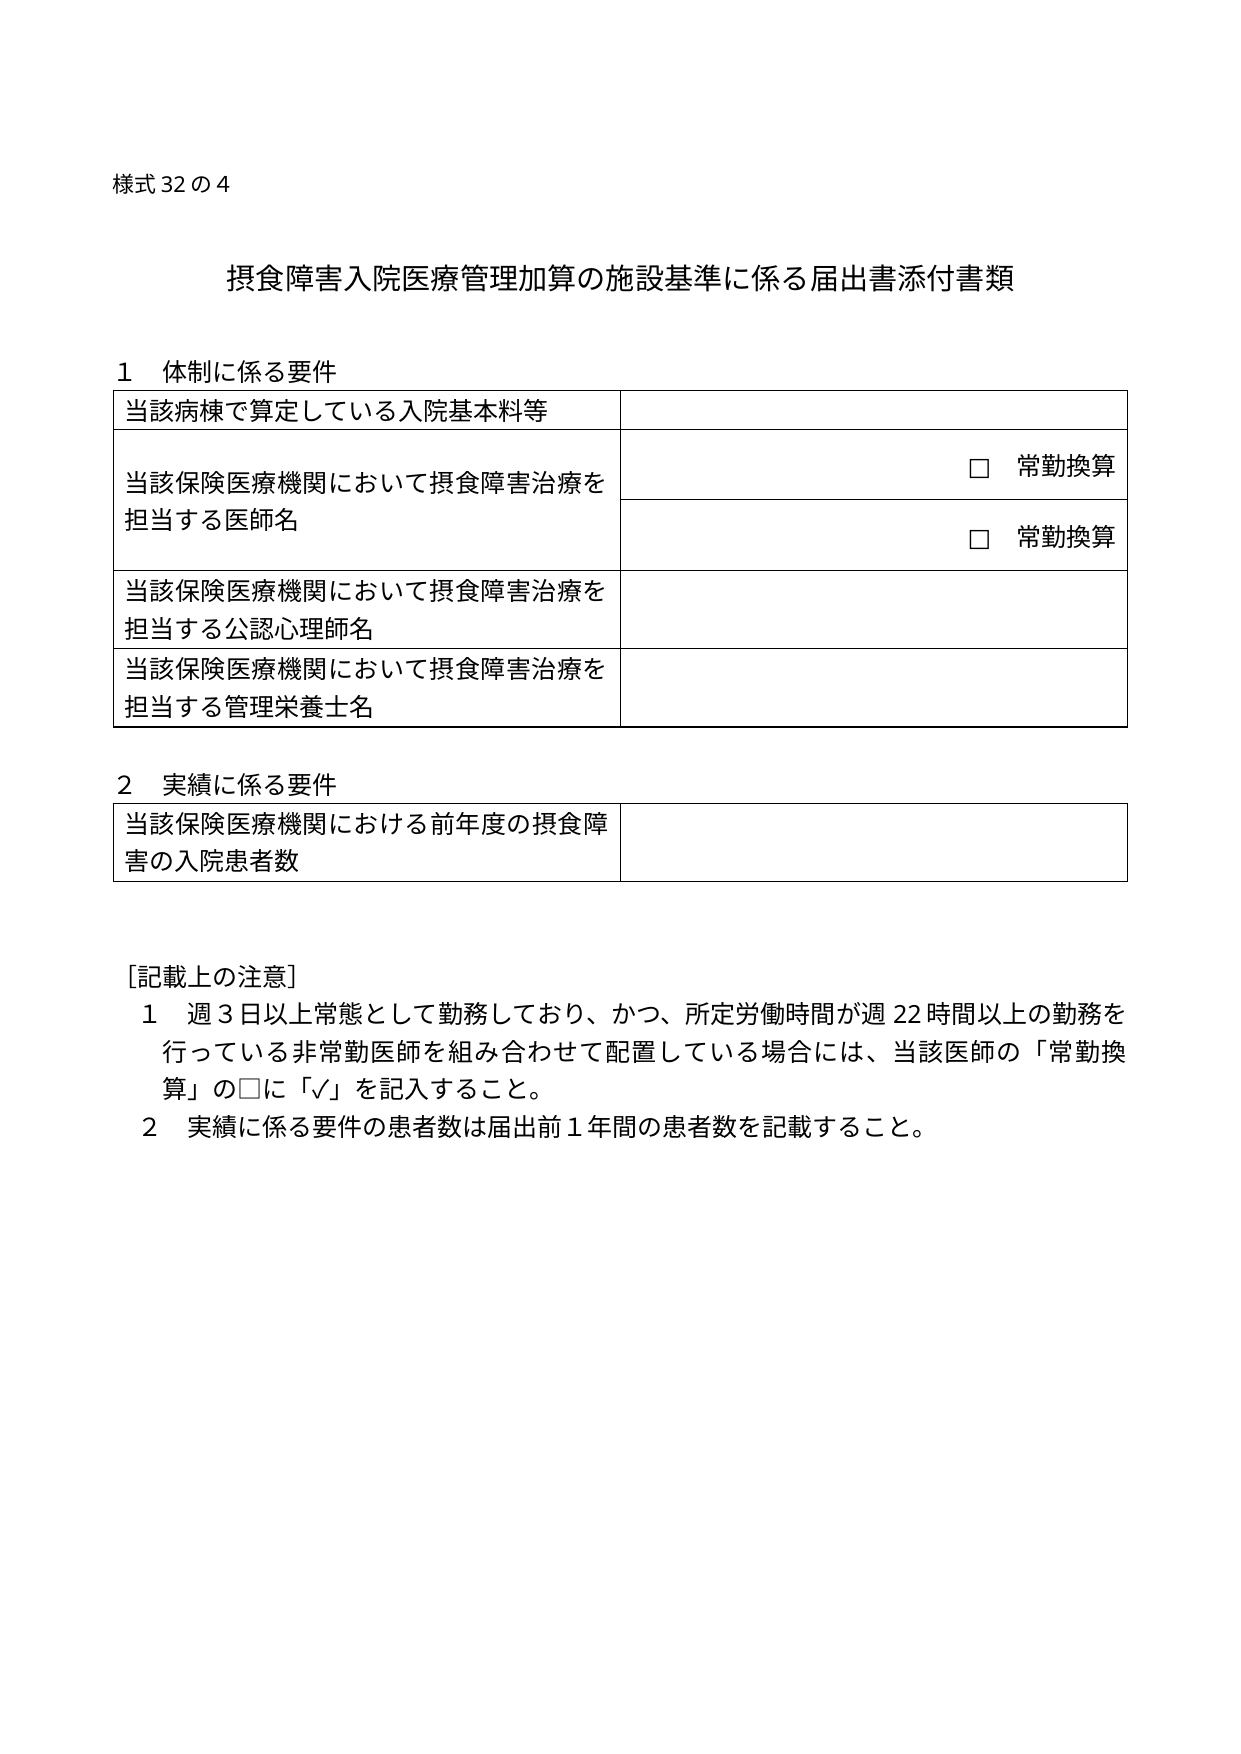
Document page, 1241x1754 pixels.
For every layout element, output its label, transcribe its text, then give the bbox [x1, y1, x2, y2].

table_header 当該保険医療機関における前年度の摂食障害の入院患者数 [114, 804, 620, 881]
table_header 当該病棟で算定している入院基本料等 [114, 391, 620, 428]
table_cell [621, 571, 1127, 648]
table_header [621, 804, 1127, 881]
table_cell 当該保険医療機関において摂食障害治療を担当する公認心理師名 [114, 571, 620, 648]
text １ 体制に係る要件 [112, 352, 1128, 389]
table_cell [621, 649, 1127, 726]
text 摂食障害入院医療管理加算の施設基準に係る届出書添付書類 [112, 239, 1128, 314]
text ２ 実績に係る要件の患者数は届出前１年間の患者数を記載すること。 [112, 1107, 1128, 1144]
text 様式32の４ [112, 164, 1128, 202]
table_cell 当該保険医療機関において摂食障害治療を担当する管理栄養士名 [114, 649, 620, 726]
table_header [621, 391, 1127, 428]
table_cell □ 常勤換算 [621, 500, 1127, 570]
table_cell □ 常勤換算 [621, 430, 1127, 499]
table_cell 当該保険医療機関において摂食障害治療を担当する医師名 [114, 430, 620, 570]
text １ 週３日以上常態として勤務しており、かつ、所定労働時間が週22時間以上の勤務を行っている非常勤医師を組み合わせて配置している場合には、当該医師の「常勤換算」の□に「✓」を記入すること。 [112, 994, 1128, 1107]
text ［記載上の注意］ [112, 957, 1128, 994]
text ２ 実績に係る要件 [112, 765, 1128, 802]
